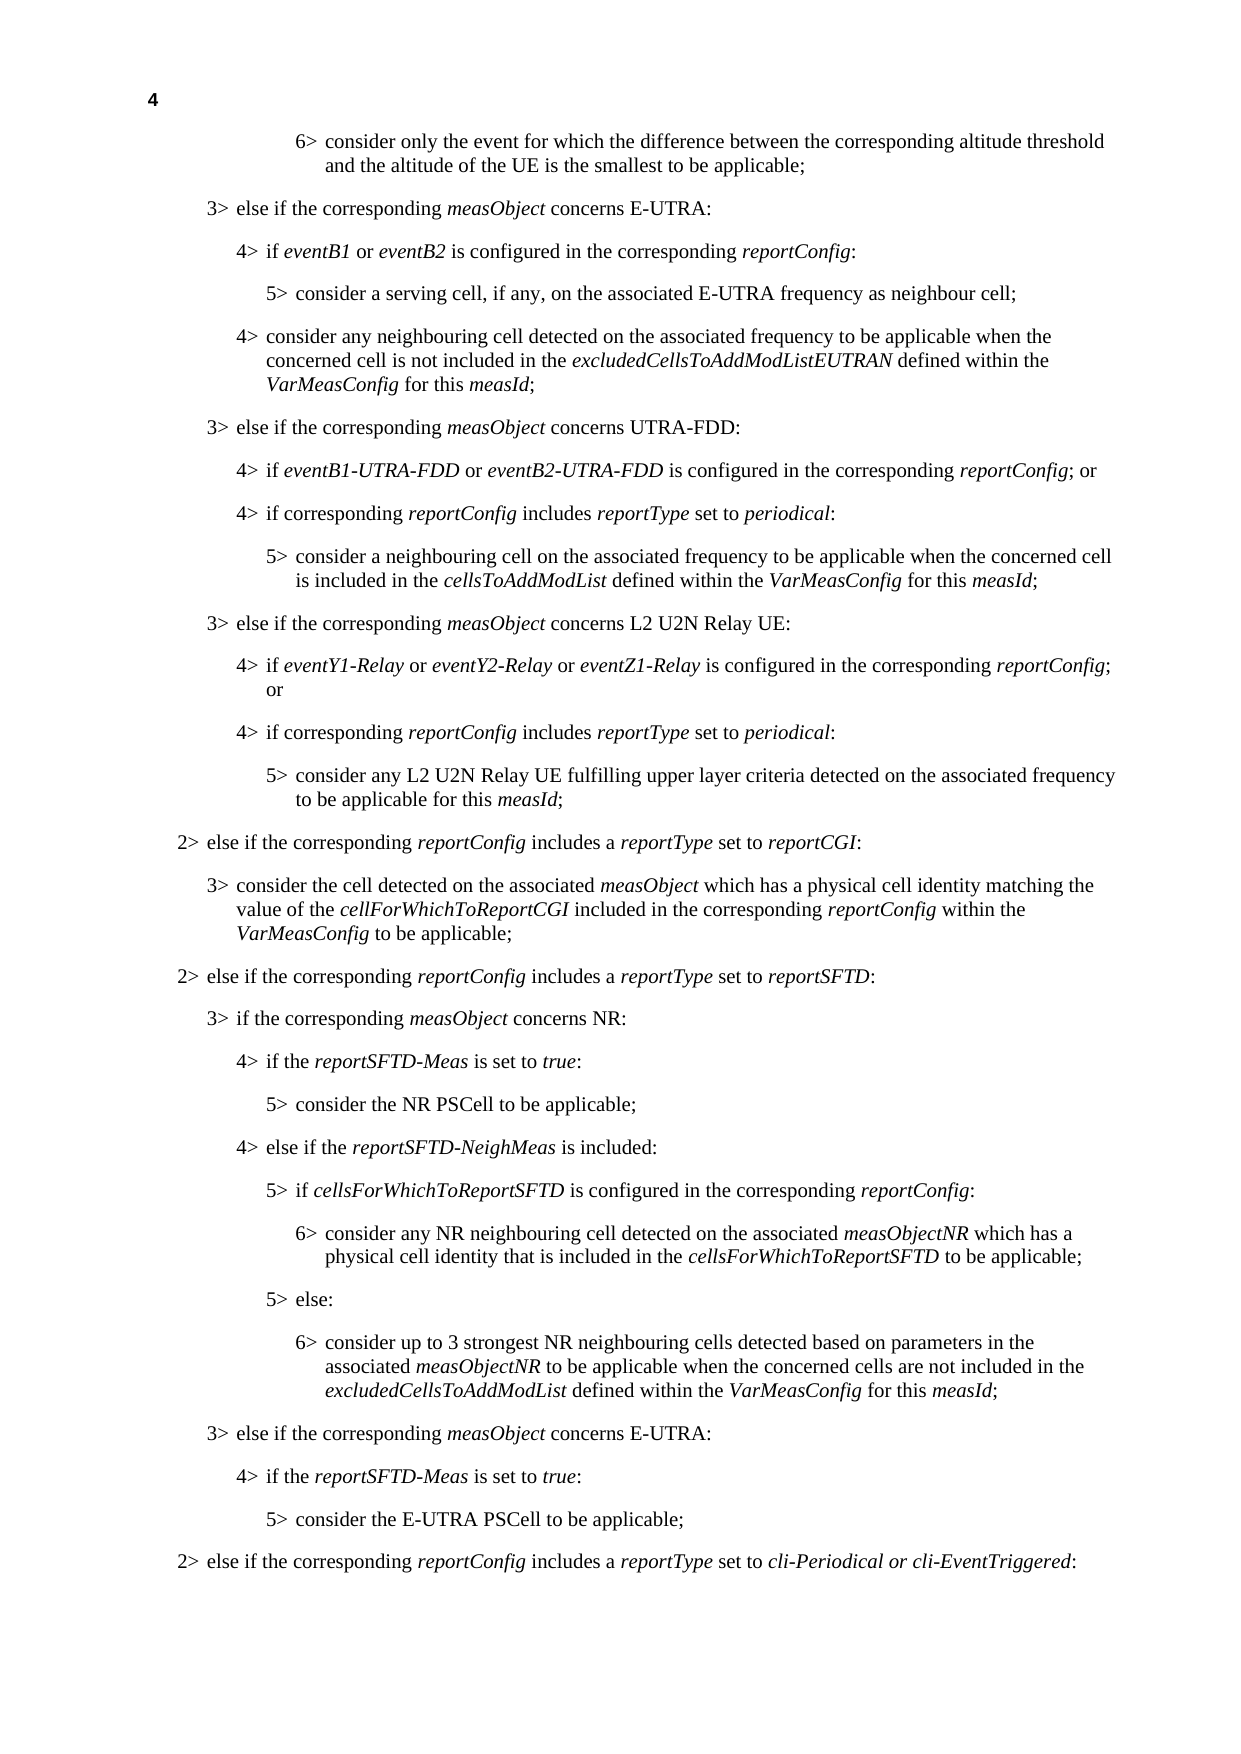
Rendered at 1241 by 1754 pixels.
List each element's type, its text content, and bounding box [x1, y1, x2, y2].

text 5> consider a serving cell, if any, on the associated E-UTRA frequency as neighbour cell; [266, 281, 1122, 305]
text 2> else if the corresponding reportConfig includes a reportType set to cli-Periodical or cli-EventTriggered: [177, 1549, 1122, 1573]
text 5> consider the NR PSCell to be applicable; [266, 1092, 1122, 1116]
text 4> if the reportSFTD-Meas is set to true: [236, 1049, 1122, 1073]
text 4> else if the reportSFTD-NeighMeas is included: [236, 1135, 1122, 1159]
text 2> else if the corresponding reportConfig includes a reportType set to reportSFTD: [177, 963, 1122, 988]
text 4> if eventB1 or eventB2 is configured in the corresponding reportConfig: [236, 238, 1122, 263]
text 3> else if the corresponding measObject concerns L2 U2N Relay UE: [207, 610, 1122, 634]
text 3> else if the corresponding measObject concerns UTRA-FDD: [207, 415, 1122, 439]
text 3> consider the cell detected on the associated measObject which has a physical cell identity matching the value of the cellForWhichToReportCGI included in the corresponding reportConfig within the VarMeasConfig to be applicable; [207, 873, 1122, 945]
text 5> if cellsForWhichToReportSFTD is configured in the corresponding reportConfig: [266, 1178, 1122, 1202]
text 3> else if the corresponding measObject concerns E-UTRA: [207, 1421, 1122, 1445]
text 4> if eventB1-UTRA-FDD or eventB2-UTRA-FDD is configured in the corresponding reportConfig; or [236, 458, 1122, 482]
text 3> else if the corresponding measObject concerns E-UTRA: [207, 196, 1122, 220]
text 6> consider up to 3 strongest NR neighbouring cells detected based on parameters in the associated measObjectNR to be applicable when the concerned cells are not included in the excludedCellsToAddModList defined within the VarMeasConfig for this measId; [295, 1330, 1122, 1402]
text 4> if corresponding reportConfig includes reportType set to periodical: [236, 720, 1122, 744]
text 4> if the reportSFTD-Meas is set to true: [236, 1464, 1122, 1488]
text 6> consider any NR neighbouring cell detected on the associated measObjectNR which has a physical cell identity that is included in the cellsForWhichToReportSFTD to be applicable; [295, 1220, 1122, 1268]
text 5> else: [266, 1287, 1122, 1311]
text 2> else if the corresponding reportConfig includes a reportType set to reportCGI: [177, 830, 1122, 854]
text 5> consider any L2 U2N Relay UE fulfilling upper layer criteria detected on the associated frequency to be applicable for this measId; [266, 763, 1122, 811]
text 4> if corresponding reportConfig includes reportType set to periodical: [236, 501, 1122, 525]
text 3> if the corresponding measObject concerns NR: [207, 1006, 1122, 1030]
text 5> consider a neighbouring cell on the associated frequency to be applicable when the concerned cell is included in the cellsToAddModList defined within the VarMeasConfig for this measId; [266, 543, 1122, 592]
text 4> if eventY1-Relay or eventY2-Relay or eventZ1-Relay is configured in the corresponding reportConfig; or [236, 653, 1122, 701]
text 4> consider any neighbouring cell detected on the associated frequency to be applicable when the concerned cell is not included in the excludedCellsToAddModListEUTRAN defined within the VarMeasConfig for this measId; [236, 324, 1122, 396]
text 5> consider the E-UTRA PSCell to be applicable; [266, 1507, 1122, 1531]
